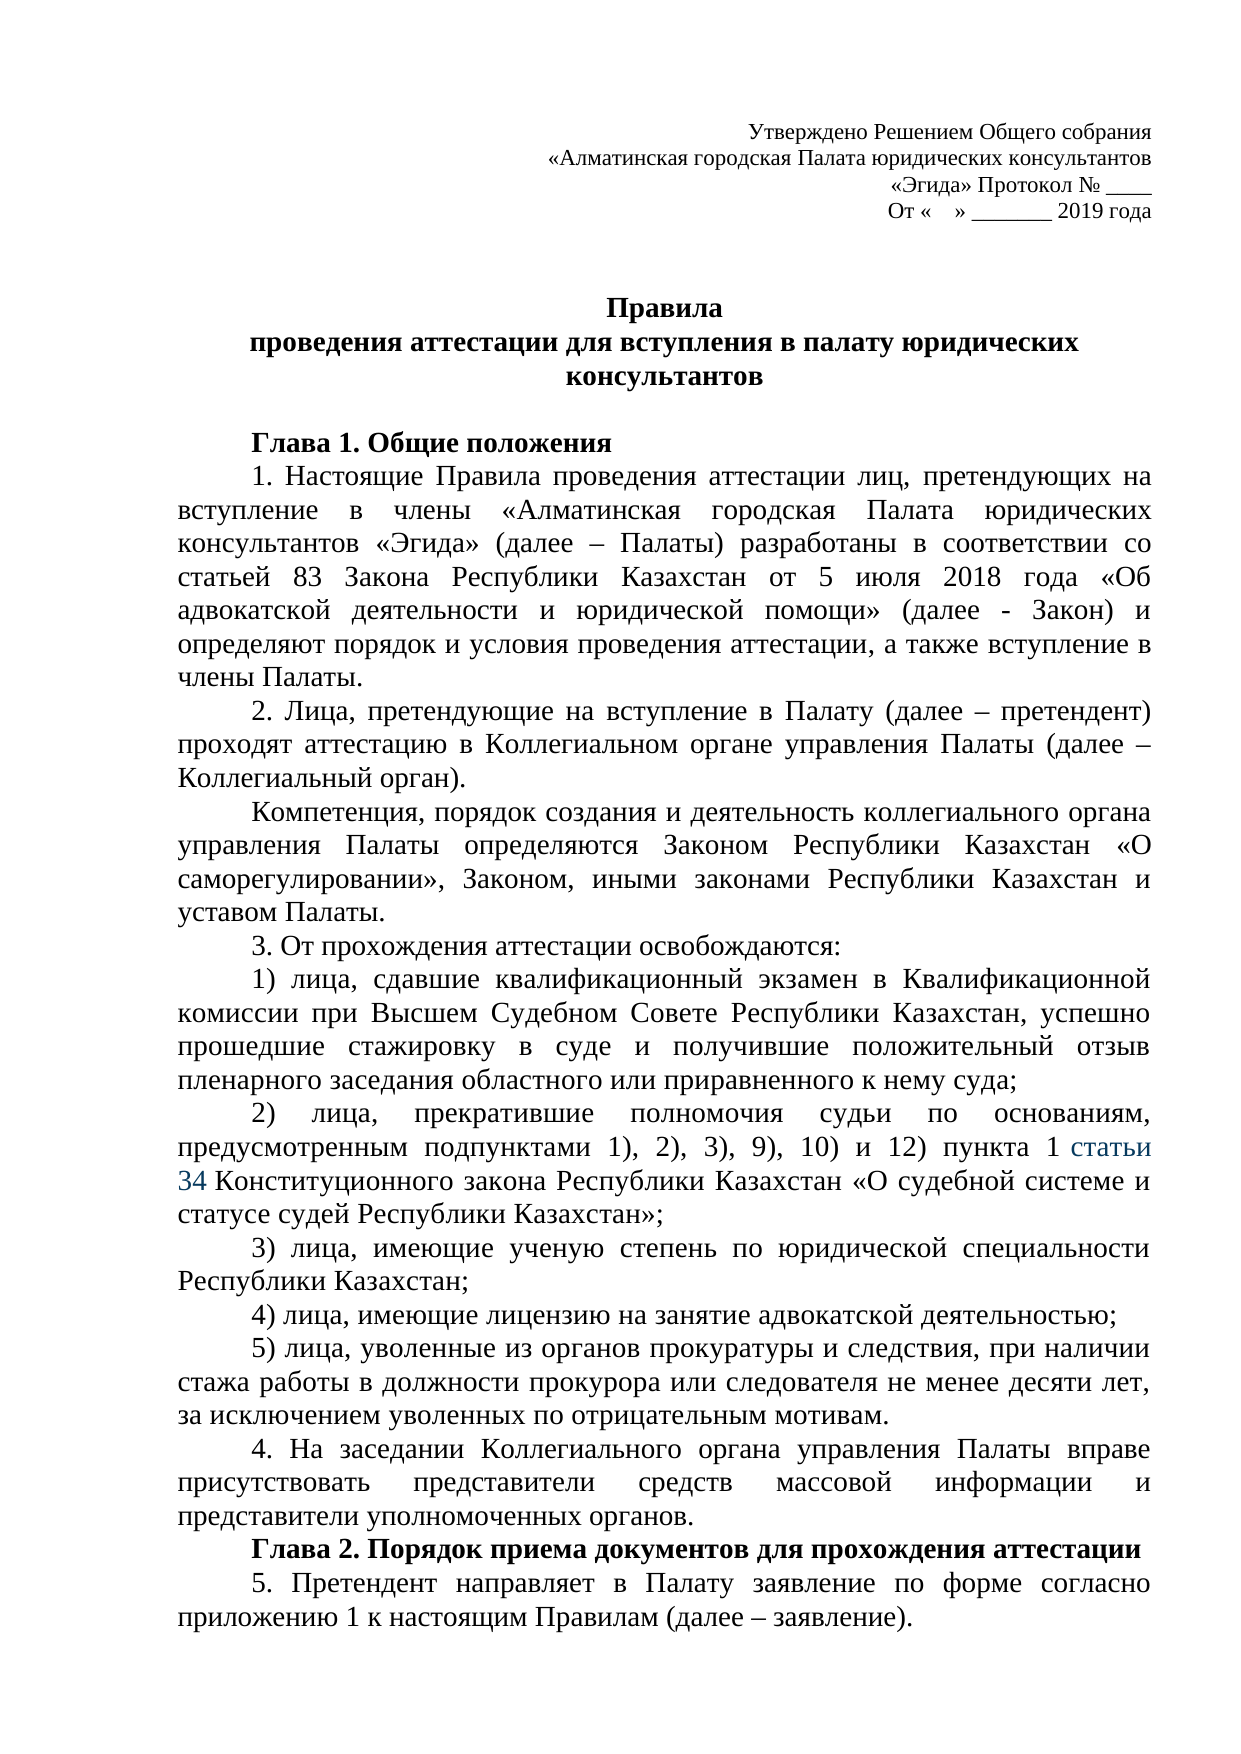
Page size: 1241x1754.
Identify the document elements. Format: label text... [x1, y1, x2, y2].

text Утверждено Решением Общего собрания [177, 118, 1152, 144]
text 5. Претендент направляет в Палату заявление по форме согласно приложению 1 к настоящим Правилам (далее – заявление). [177, 1565, 1152, 1632]
text 5) лица, уволенные из органов прокуратуры и следствия, при наличии стажа работы в должности прокурора или следователя не менее десяти лет, за исключением уволенных по отрицательным мотивам. [177, 1330, 1152, 1431]
text От « » _______ 2019 года [177, 197, 1152, 223]
text Глава 1. Общие положения [177, 425, 1152, 458]
text Компетенция, порядок создания и деятельность коллегиального органа управления Палаты определяются Законом Республики Казахстан «О саморегулировании», Законом, иными законами Республики Казахстан и уставом Палаты. [177, 794, 1152, 928]
text Правила [177, 291, 1152, 324]
text проведения аттестации для вступления в палату юридических консультантов [177, 324, 1152, 391]
text 1) лица, сдавшие квалификационный экзамен в Квалификационной комиссии при Высшем Судебном Совете Республики Казахстан, успешно прошедшие стажировку в суде и получившие положительный отзыв пленарного заседания областного или приравненного к нему суда; [177, 961, 1152, 1096]
text 3. От прохождения аттестации освобождаются: [177, 928, 1152, 961]
text 4) лица, имеющие лицензию на занятие адвокатской деятельностью; [177, 1297, 1152, 1330]
text «Эгида» Протокол № ____ [177, 171, 1152, 197]
text 2. Лица, претендующие на вступление в Палату (далее – претендент) проходят аттестацию в Коллегиальном органе управления Палаты (далее – Коллегиальный орган). [177, 693, 1152, 794]
text 4. На заседании Коллегиального органа управления Палаты вправе присутствовать представители средств массовой информации и представители уполномоченных органов. [177, 1431, 1152, 1532]
text «Алматинская городская Палата юридических консультантов [177, 144, 1152, 171]
text Глава 2. Порядок приема документов для прохождения аттестации [177, 1532, 1152, 1565]
text 1. Настоящие Правила проведения аттестации лиц, претендующих на вступление в члены «Алматинская городская Палата юридических консультантов «Эгида» (далее – Палаты) разработаны в соответствии со статьей 83 Закона Республики Казахстан от 5 июля 2018 года «Об адвокатской деятельности и юридической помощи» (далее - Закон) и определяют порядок и условия проведения аттестации, а также вступление в члены Палаты. [177, 458, 1152, 693]
text 3) лица, имеющие ученую степень по юридической специальности Республики Казахстан; [177, 1230, 1152, 1297]
text 2) лица, прекратившие полномочия судьи по основаниям, предусмотренным подпунктами 1), 2), 3), 9), 10) и 12) пункта 1 статьи 34 Конституционного закона Республики Казахстан «О судебной системе и статусе судей Республики Казахстан»; [177, 1096, 1152, 1230]
